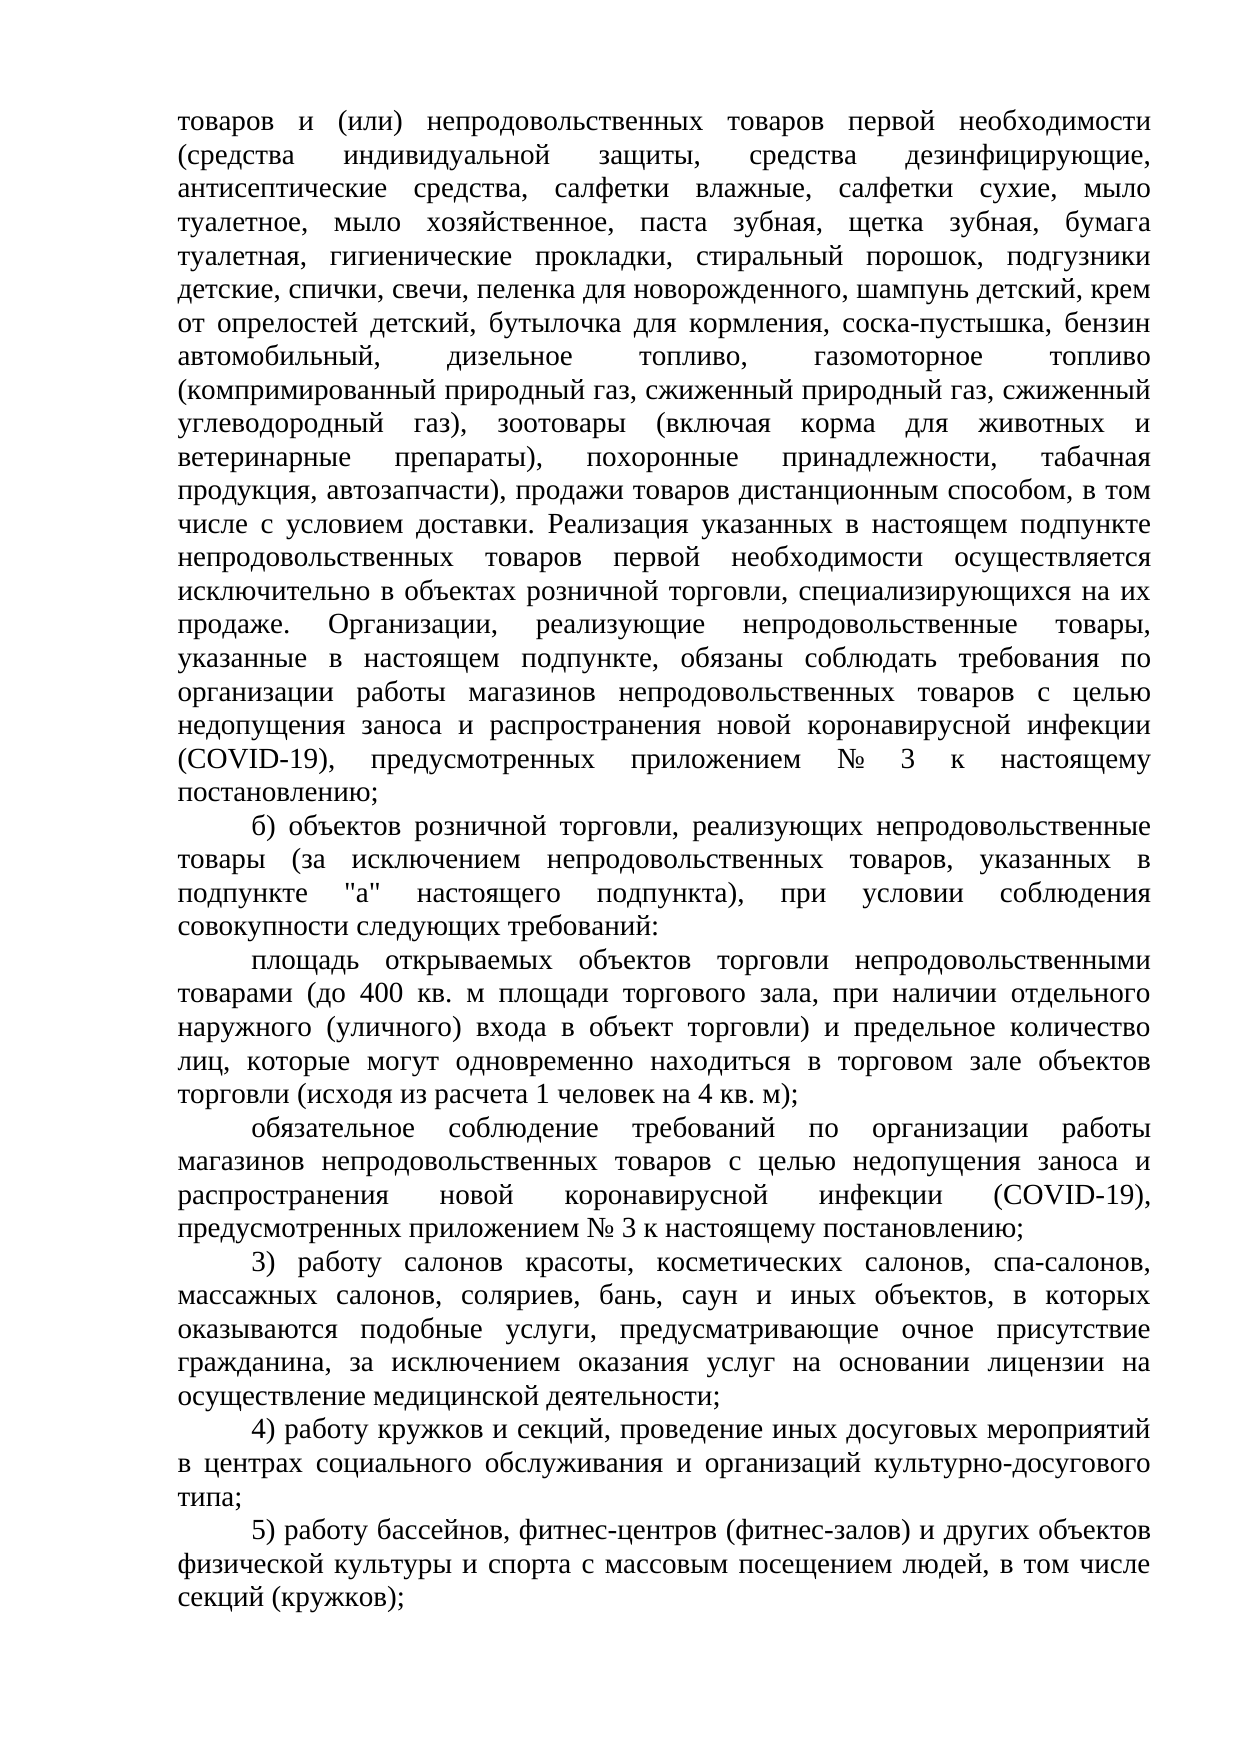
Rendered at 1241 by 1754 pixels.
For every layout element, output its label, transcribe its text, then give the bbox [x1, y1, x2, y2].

text 3) работу салонов красоты, косметических салонов, спа-салонов, массажных салонов, соляриев, бань, саун и иных объектов, в которых оказываются подобные услуги, предусматривающие очное присутствие гражданина, за исключением оказания услуг на основании лицензии на осуществление медицинской деятельности; [177, 1244, 1152, 1412]
text площадь открываемых объектов торговли непродовольственными товарами (до 400 кв. м площади торгового зала, при наличии отдельного наружного (уличного) входа в объект торговли) и предельное количество лиц, которые могут одновременно находиться в торговом зале объектов торговли (исходя из расчета 1 человек на 4 кв. м); [177, 942, 1152, 1110]
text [177, 103, 1152, 808]
text 5) работу бассейнов, фитнес-центров (фитнес-залов) и других объектов физической культуры и спорта с массовым посещением людей, в том числе секций (кружков); [177, 1512, 1152, 1613]
text обязательное соблюдение требований по организации работы магазинов непродовольственных товаров с целью недопущения заноса и распространения новой коронавирусной инфекции (COVID-19), предусмотренных приложением № 3 к настоящему постановлению; [177, 1110, 1152, 1244]
text б) объектов розничной торговли, реализующих непродовольственные товары (за исключением непродовольственных товаров, указанных в подпункте "а" настоящего подпункта), при условии соблюдения совокупности следующих требований: [177, 808, 1152, 942]
text 4) работу кружков и секций, проведение иных досуговых мероприятий в центрах социального обслуживания и организаций культурно-досугового типа; [177, 1412, 1152, 1512]
